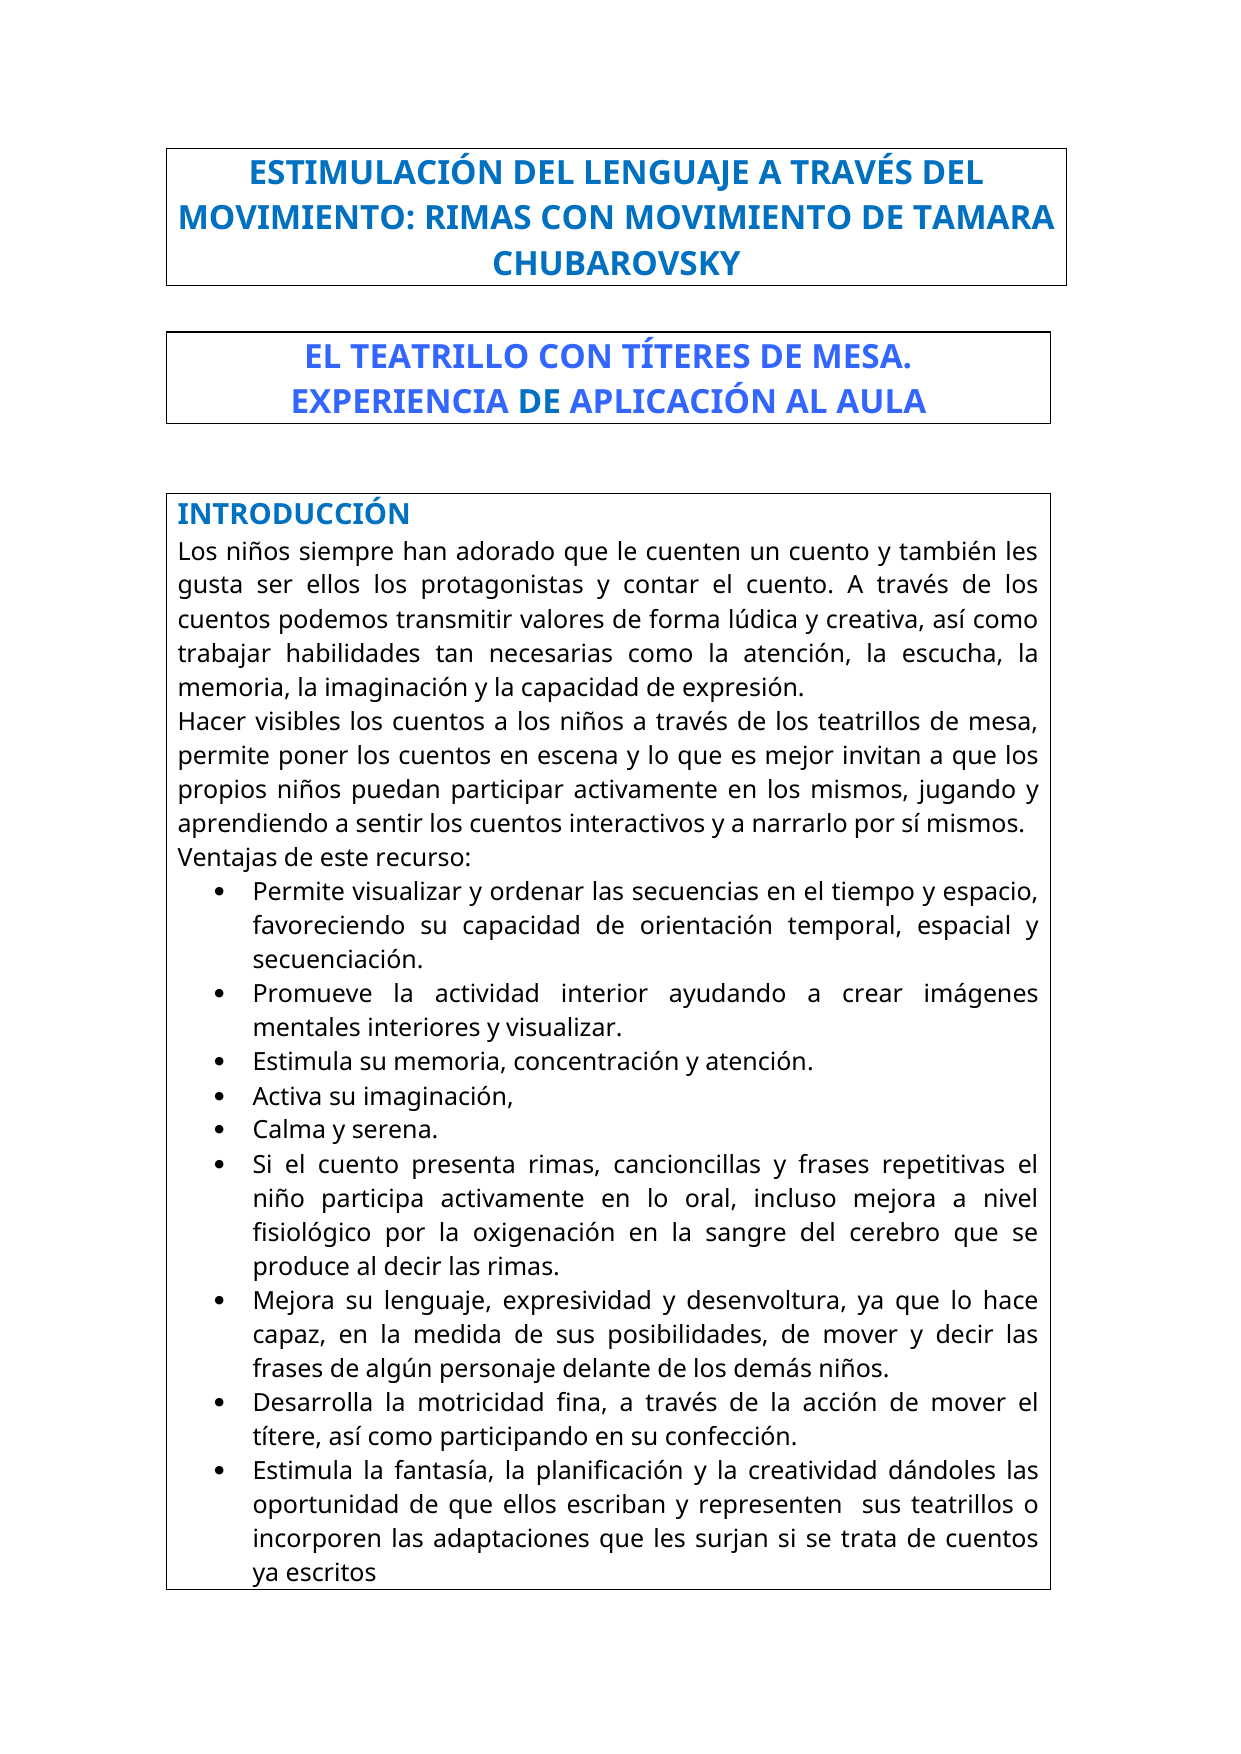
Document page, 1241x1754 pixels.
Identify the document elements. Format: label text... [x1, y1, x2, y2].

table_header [167, 494, 1050, 1589]
table_header ESTIMULACIÓN DEL LENGUAJE A TRAVÉS DEL MOVIMIENTO: RIMAS CON MOVIMIENTO DE TAMARA CHUBAROVSKY [167, 149, 1066, 285]
table_header EL TEATRILLO CON TÍTERES DE MESA. EXPERIENCIA DE APLICACIÓN AL AULA [167, 333, 1050, 423]
